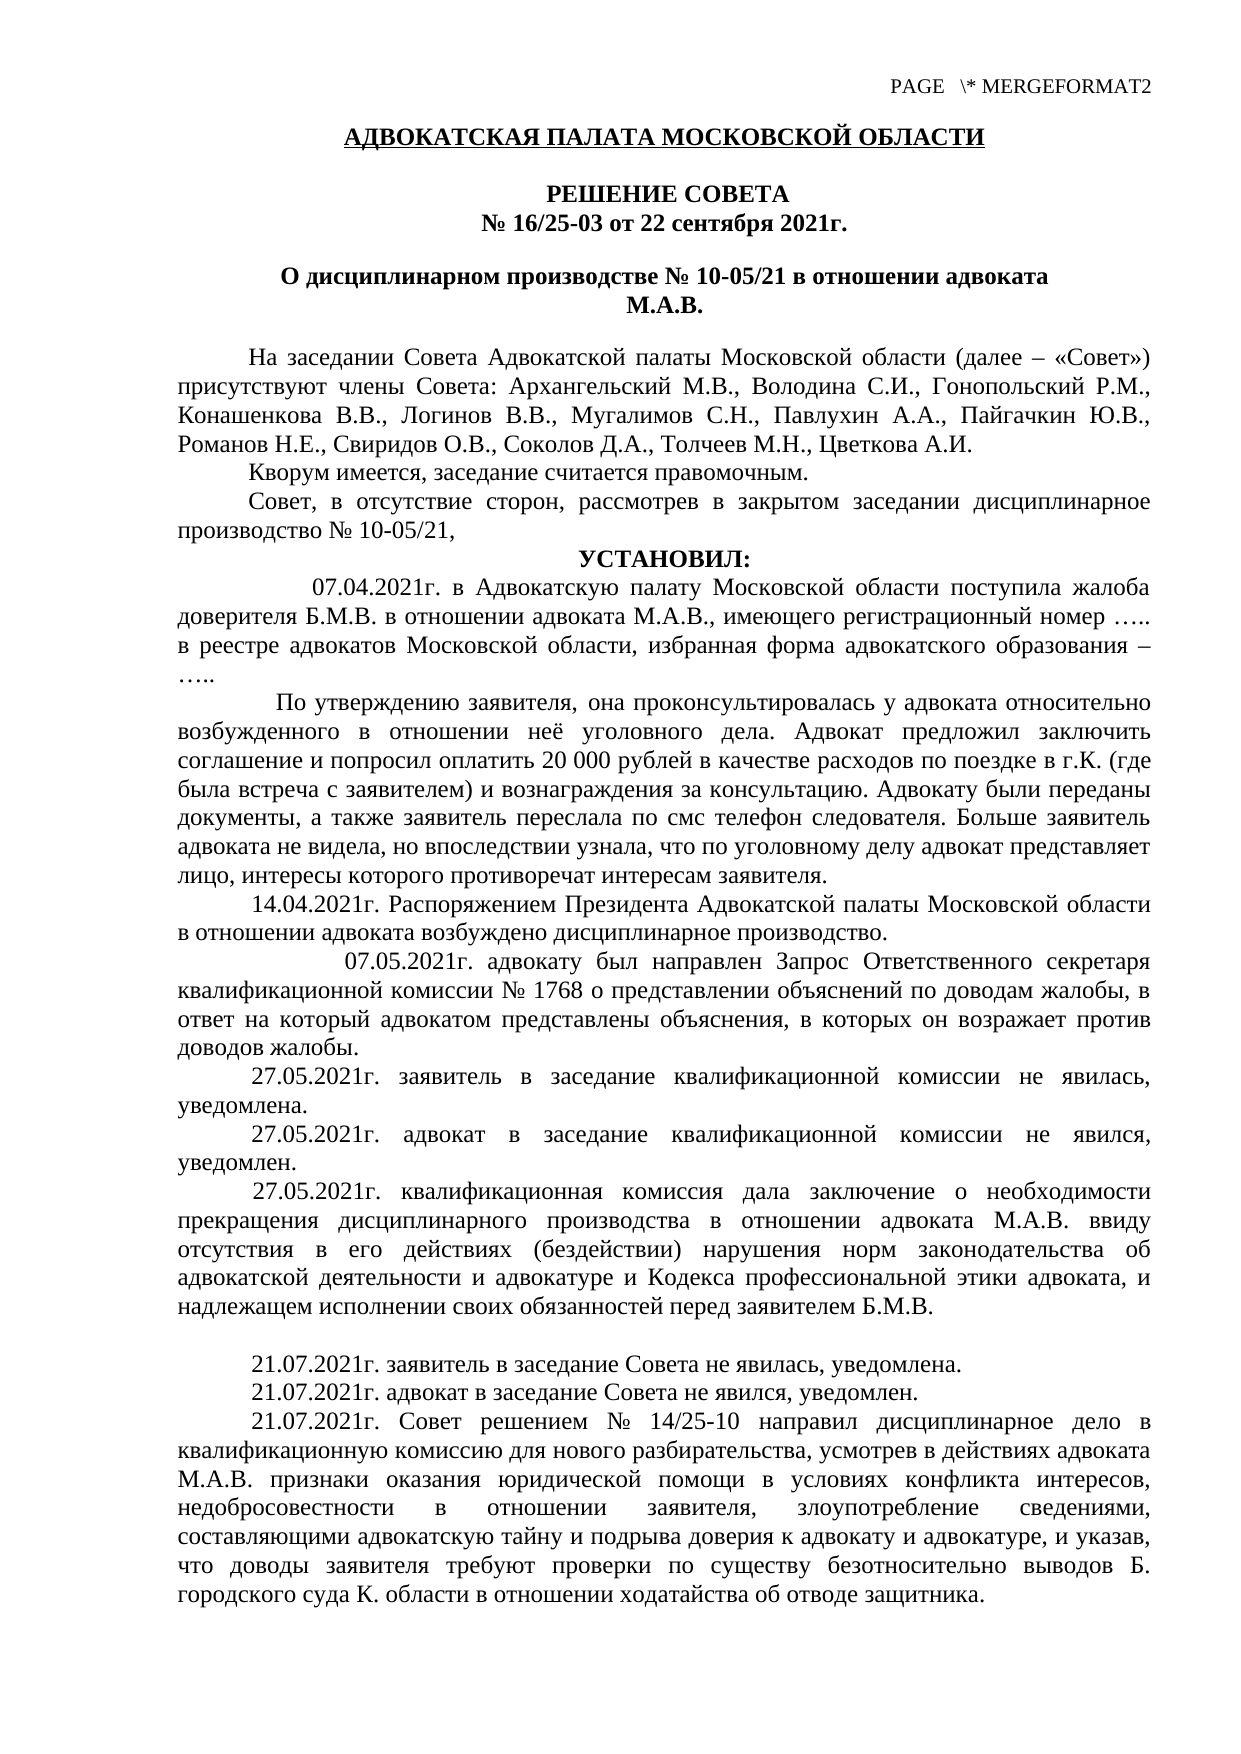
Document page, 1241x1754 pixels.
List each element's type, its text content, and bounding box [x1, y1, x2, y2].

text 07.05.2021г. адвокату был направлен Запрос Ответственного секретаря квалификационной комиссии № 1768 о представлении объяснений по доводам жалобы, в ответ на который адвокатом представлены объяснения, в которых он возражает против доводов жалобы. [177, 946, 1152, 1061]
text Кворум имеется, заседание считается правомочным. [177, 457, 1152, 486]
text 07.04.2021г. в Адвокатскую палату Московской области поступила жалоба доверителя Б.М.В. в отношении адвоката М.А.В., имеющего регистрационный номер ….. в реестре адвокатов Московской области, избранная форма адвокатского образования – ….. [177, 572, 1152, 687]
text М.А.В. [177, 290, 1152, 318]
text 21.07.2021г. Совет решением № 14/25-10 направил дисциплинарное дело в квалификационную комиссию для нового разбирательства, усмотрев в действиях адвоката М.А.В. признаки оказания юридической помощи в условиях конфликта интересов, недобросовестности в отношении заявителя, злоупотребление сведениями, составляющими адвокатскую тайну и подрыва доверия к адвокату и адвокатуре, и указав, что доводы заявителя требуют проверки по существу безотносительно выводов Б. городского суда К. области в отношении ходатайства об отводе защитника. [177, 1406, 1152, 1607]
text 27.05.2021г. квалификационная комиссия дала заключение о необходимости прекращения дисциплинарного производства в отношении адвоката М.А.В. ввиду отсутствия в его действиях (бездействии) нарушения норм законодательства об адвокатской деятельности и адвокатуре и Кодекса профессиональной этики адвоката, и надлежащем исполнении своих обязанностей перед заявителем Б.М.В. [177, 1176, 1152, 1320]
text 27.05.2021г. адвокат в заседание квалификационной комиссии не явился, уведомлен. [177, 1119, 1152, 1176]
text № 16/25-03 от 22 сентября 2021г. [177, 208, 1152, 237]
text Решение СОВЕТА [472, 179, 1152, 208]
text На заседании Совета Адвокатской палаты Московской области (далее – «Совет») присутствуют члены Совета: Архангельский М.В., Володина С.И., Гонопольский Р.М., Конашенкова В.В., Логинов В.В., Мугалимов С.Н., Павлухин А.А., Пайгачкин Ю.В., Романов Н.Е., Свиридов О.В., Соколов Д.А., Толчеев М.Н., Цветкова А.И. [177, 342, 1152, 457]
text По утверждению заявителя, она проконсультировалась у адвоката относительно возбужденного в отношении неё уголовного дела. Адвокат предложил заключить соглашение и попросил оплатить 20 000 рублей в качестве расходов по поездке в г.К. (где была встреча с заявителем) и вознаграждения за консультацию. Адвокату были переданы документы, а также заявитель переслала по смс телефон следователя. Больше заявитель адвоката не видела, но впоследствии узнала, что по уголовному делу адвокат представляет лицо, интересы которого противоречат интересам заявителя. [177, 687, 1152, 889]
text 14.04.2021г. Распоряжением Президента Адвокатской палаты Московской области в отношении адвоката возбуждено дисциплинарное производство. [177, 889, 1152, 946]
text О дисциплинарном производстве № 10-05/21 в отношении адвоката [177, 261, 1152, 290]
text адвокатская палата московской области [177, 122, 1152, 151]
text УСТАНОВИЛ: [177, 544, 1152, 572]
text 27.05.2021г. заявитель в заседание квалификационной комиссии не явилась, уведомлена. [177, 1061, 1152, 1119]
text 21.07.2021г. заявитель в заседание Совета не явилась, уведомлена. [177, 1349, 1152, 1377]
text Совет, в отсутствие сторон, рассмотрев в закрытом заседании дисциплинарное производство № 10-05/21, [177, 486, 1152, 544]
text 21.07.2021г. адвокат в заседание Совета не явился, уведомлен. [177, 1377, 1152, 1406]
